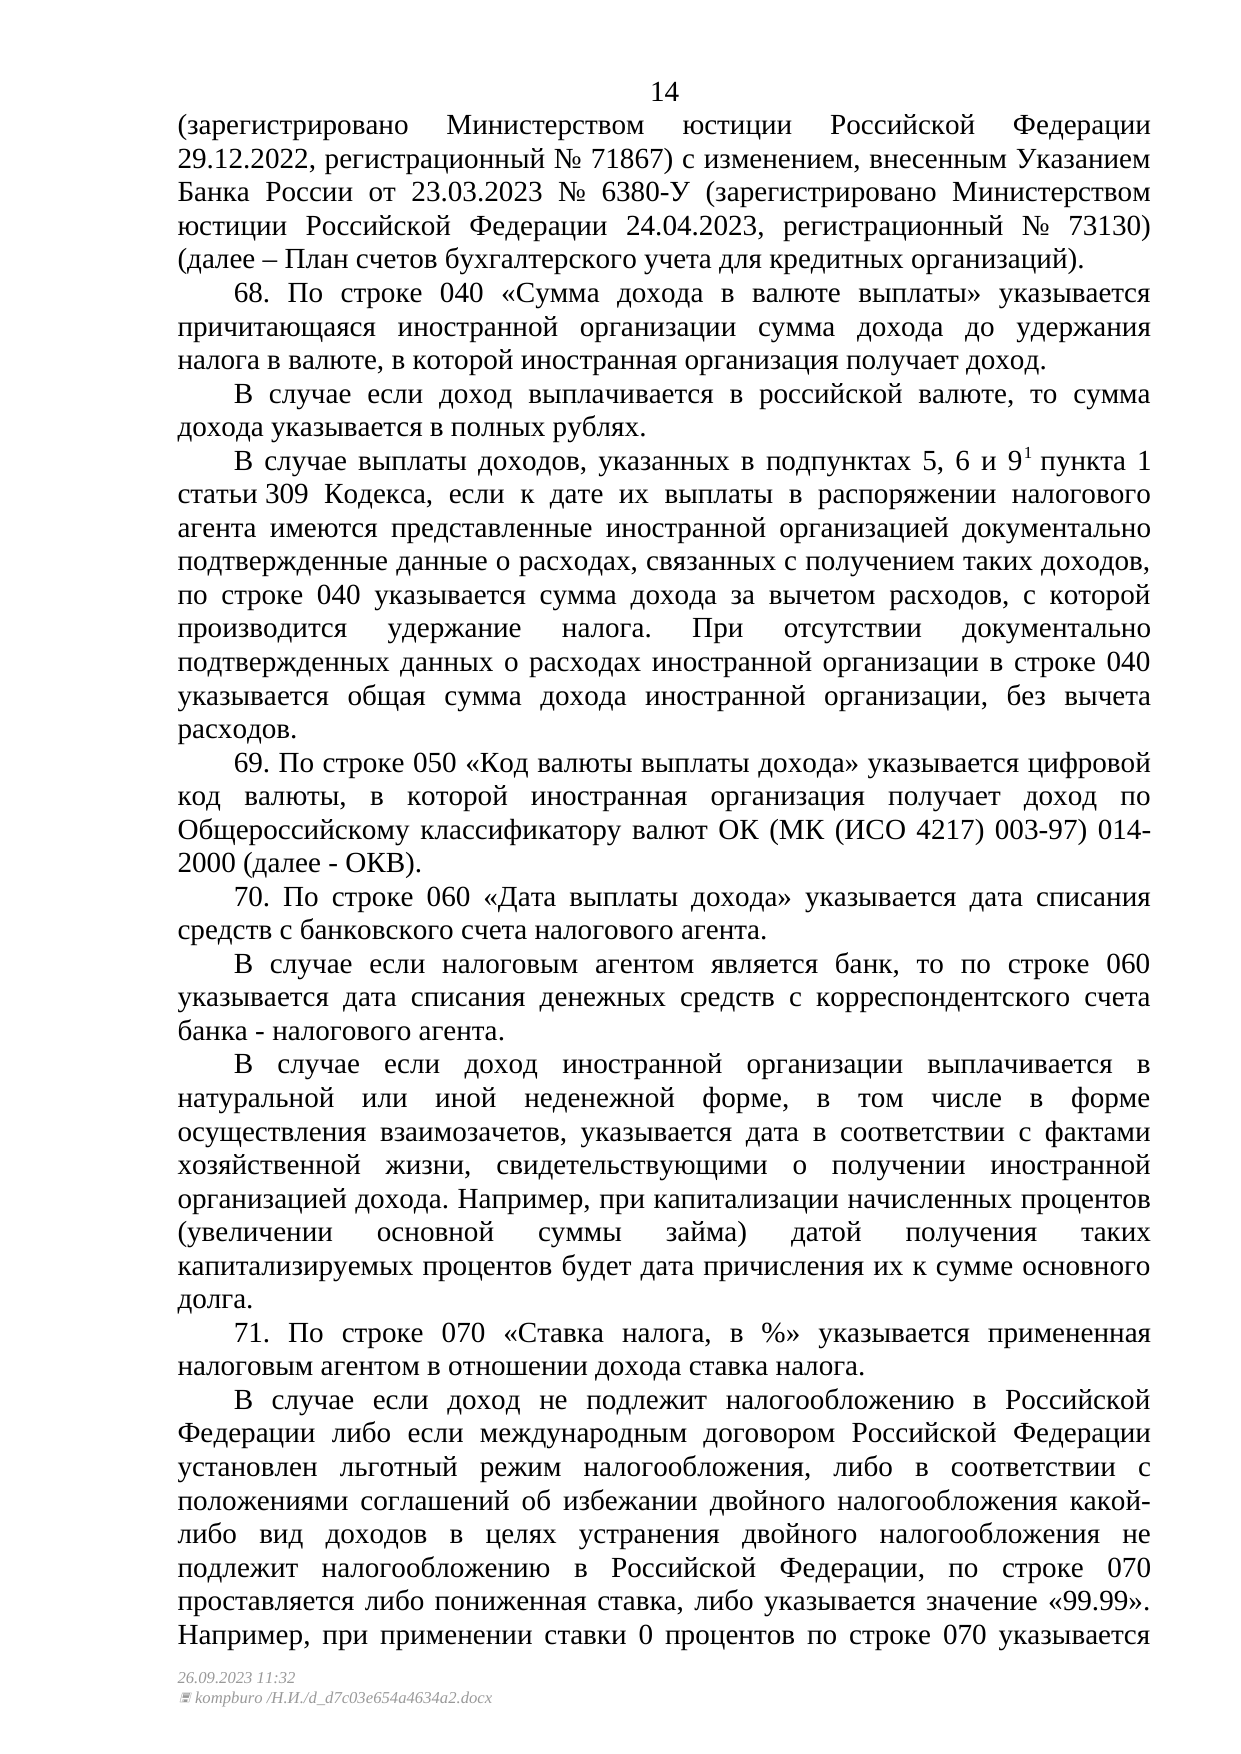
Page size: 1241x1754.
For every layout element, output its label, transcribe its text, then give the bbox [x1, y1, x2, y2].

text В случае если доход иностранной организации выплачивается в натуральной или иной неденежной форме, в том числе в форме осуществления взаимозачетов, указывается дата в соответствии с фактами хозяйственной жизни, свидетельствующими о получении иностранной организацией дохода. Например, при капитализации начисленных процентов (увеличении основной суммы займа) датой получения таких капитализируемых процентов будет дата причисления их к сумме основного долга. [177, 1047, 1152, 1315]
text В случае если доход выплачивается в российской валюте, то сумма дохода указывается в полных рублях. [177, 376, 1152, 443]
text 69. По строке 050 «Код валюты выплаты дохода» указывается цифровой код валюты, в которой иностранная организация получает доход по Общероссийскому классификатору валют ОК (МК (ИСО 4217) 003-97) 014-2000 (далее - ОКВ). [177, 745, 1152, 879]
text 71. По строке 070 «Ставка налога, в %» указывается примененная налоговым агентом в отношении дохода ставка налога. [177, 1315, 1152, 1382]
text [177, 107, 1152, 275]
text 68. По строке 040 «Сумма дохода в валюте выплаты» указывается причитающаяся иностранной организации сумма дохода до удержания налога в валюте, в которой иностранная организация получает доход. [177, 275, 1152, 376]
text В случае если налоговым агентом является банк, то по строке 060 указывается дата списания денежных средств с корреспондентского счета банка - налогового агента. [177, 946, 1152, 1047]
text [177, 1382, 1152, 1650]
text В случае выплаты доходов, указанных в подпунктах 5, 6 и 91 пункта 1 статьи 309 Кодекса, если к дате их выплаты в распоряжении налогового агента имеются представленные иностранной организацией документально подтвержденные данные о расходах, связанных с получением таких доходов, по строке 040 указывается сумма дохода за вычетом расходов, с которой производится удержание налога. При отсутствии документально подтвержденных данных о расходах иностранной организации в строке 040 указывается общая сумма дохода иностранной организации, без вычета расходов. [177, 443, 1152, 745]
text 70. По строке 060 «Дата выплаты дохода» указывается дата списания средств с банковского счета налогового агента. [177, 879, 1152, 946]
